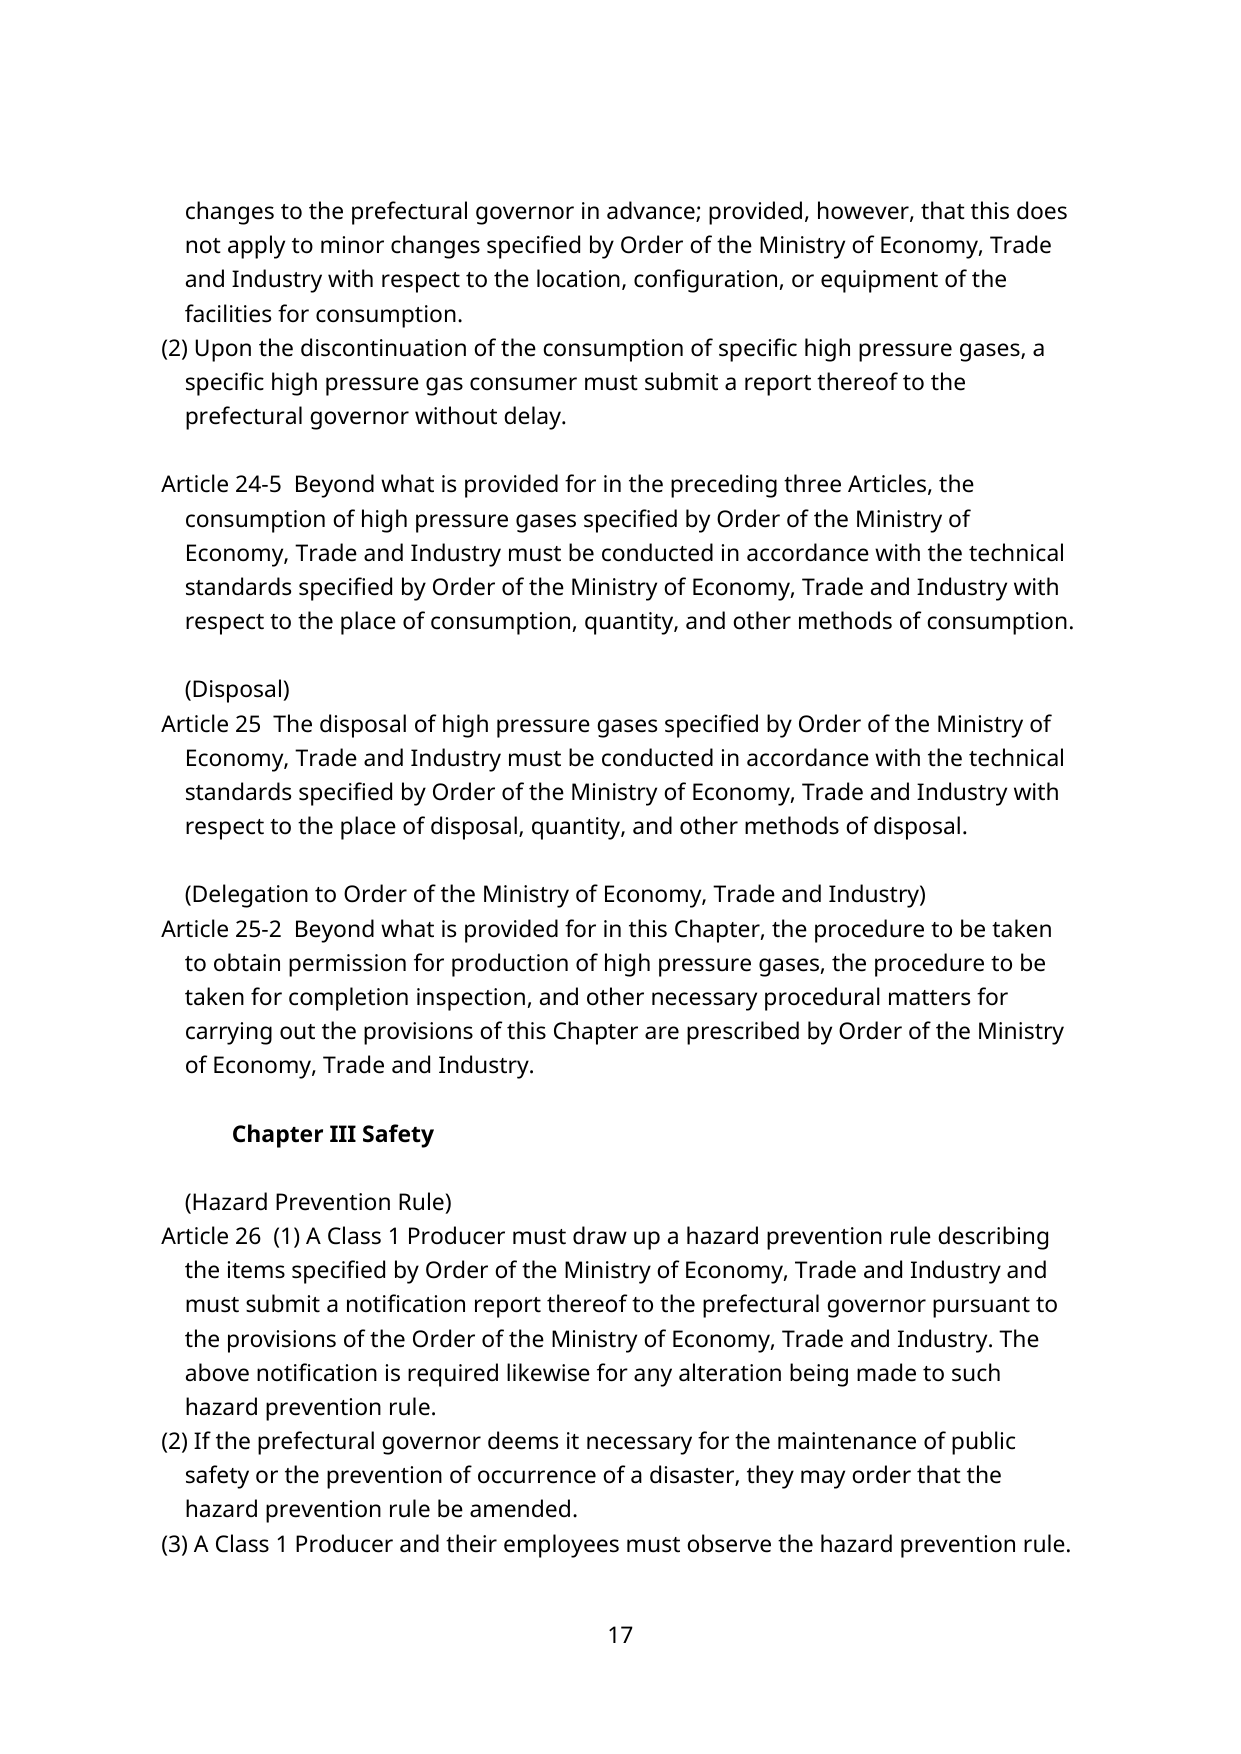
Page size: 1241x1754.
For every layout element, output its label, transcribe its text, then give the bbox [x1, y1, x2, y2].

text Chapter III Safety [230, 1116, 1079, 1150]
text (Disposal) [184, 672, 1079, 706]
text (Delegation to Order of the Ministry of Economy, Trade and Industry) [184, 877, 1079, 911]
text Article 26 (1) A Class 1 Producer must draw up a hazard prevention rule describing the items specified by Order of the Ministry of Economy, Trade and Industry and must submit a notification report thereof to the prefectural governor pursuant to the provisions of the Order of the Ministry of Economy, Trade and Industry. The above notification is required likewise for any alteration being made to such hazard prevention rule. [161, 1219, 1079, 1424]
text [161, 194, 1079, 330]
text Article 25-2 Beyond what is provided for in this Chapter, the procedure to be taken to obtain permission for production of high pressure gases, the procedure to be taken for completion inspection, and other necessary procedural matters for carrying out the provisions of this Chapter are prescribed by Order of the Ministry of Economy, Trade and Industry. [161, 911, 1079, 1082]
text Article 24-5 Beyond what is provided for in the preceding three Articles, the consumption of high pressure gases specified by Order of the Ministry of Economy, Trade and Industry must be conducted in accordance with the technical standards specified by Order of the Ministry of Economy, Trade and Industry with respect to the place of consumption, quantity, and other methods of consumption. [161, 467, 1079, 638]
text (Hazard Prevention Rule) [184, 1184, 1079, 1219]
text (2) Upon the discontinuation of the consumption of specific high pressure gases, a specific high pressure gas consumer must submit a report thereof to the prefectural governor without delay. [161, 330, 1079, 433]
text (2) If the prefectural governor deems it necessary for the maintenance of public safety or the prevention of occurrence of a disaster, they may order that the hazard prevention rule be amended. [161, 1424, 1079, 1526]
text (3) A Class 1 Producer and their employees must observe the hazard prevention rule. [161, 1526, 1079, 1560]
text Article 25 The disposal of high pressure gases specified by Order of the Ministry of Economy, Trade and Industry must be conducted in accordance with the technical standards specified by Order of the Ministry of Economy, Trade and Industry with respect to the place of disposal, quantity, and other methods of disposal. [161, 706, 1079, 843]
